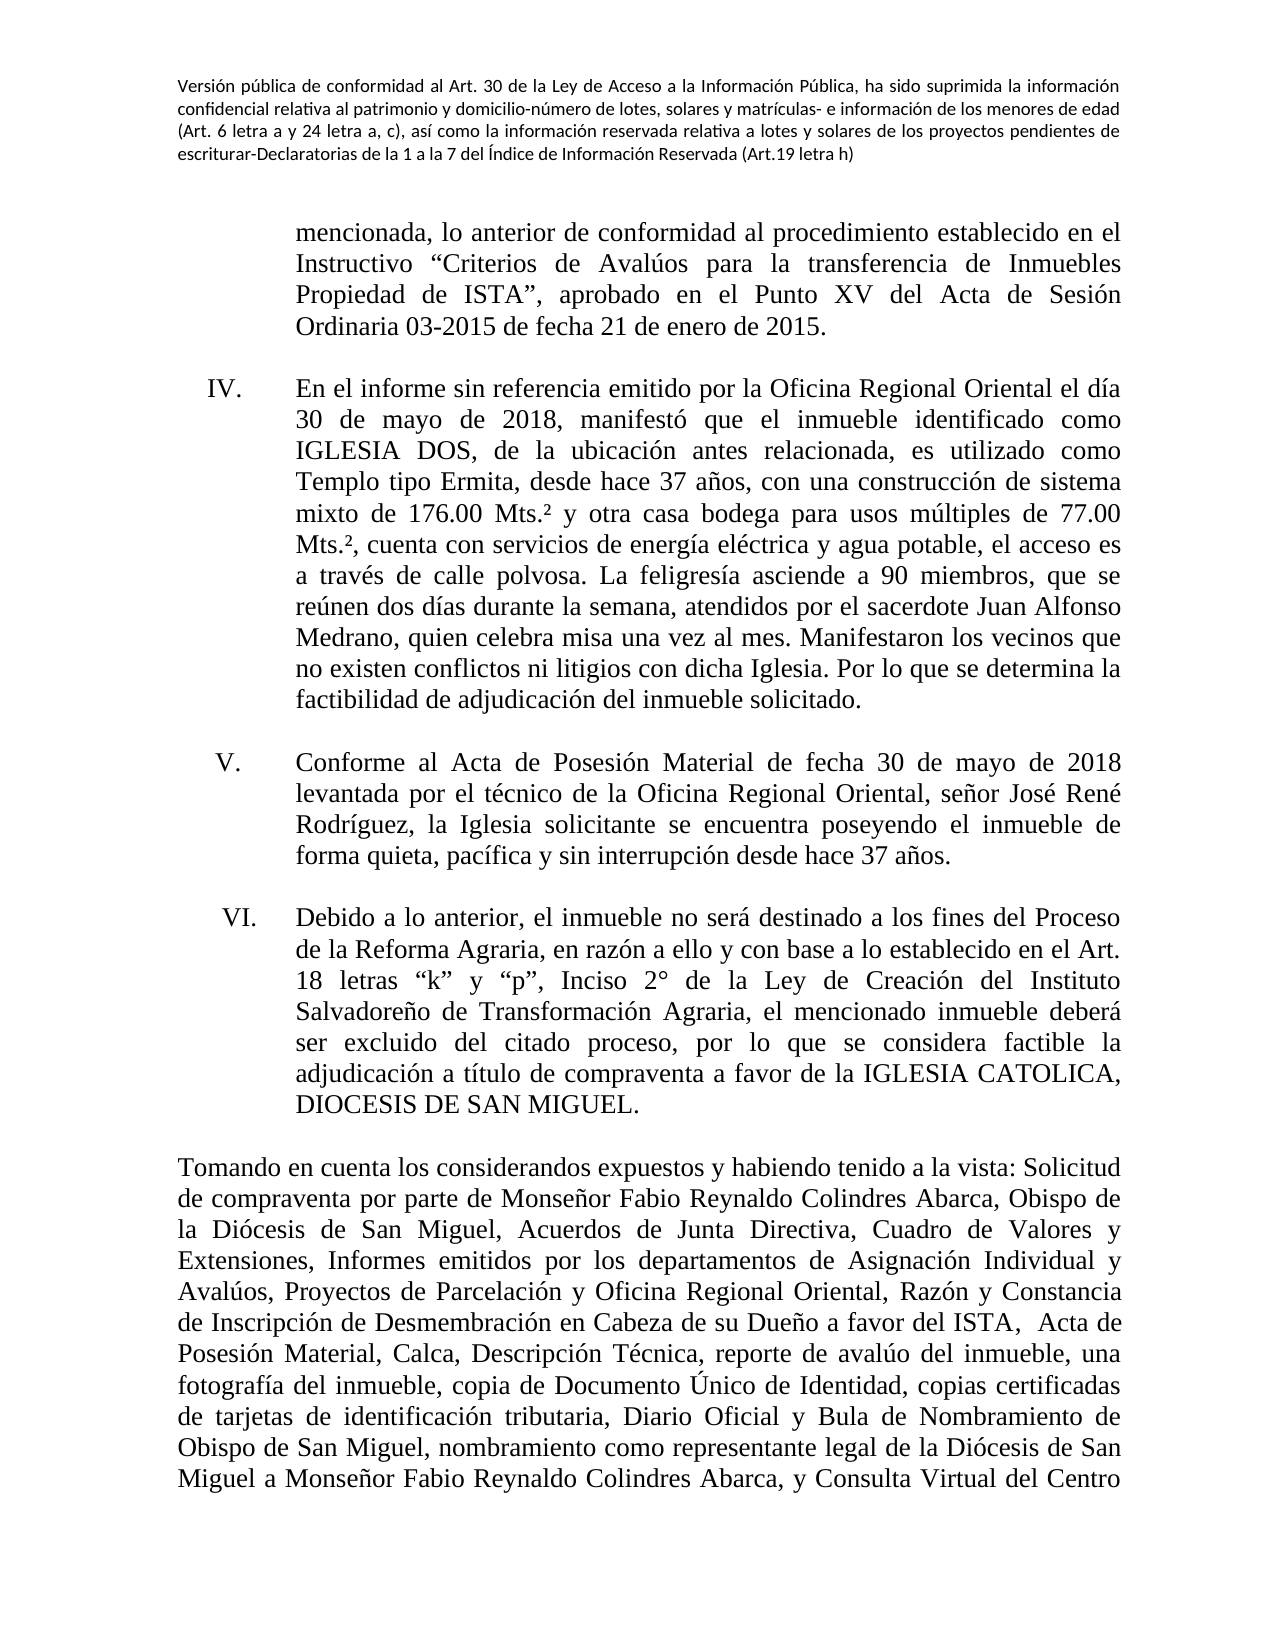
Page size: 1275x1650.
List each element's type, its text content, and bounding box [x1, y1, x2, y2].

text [177, 1151, 1122, 1493]
text V. Conforme al Acta de Posesión Material de fecha 30 de mayo de 2018 levantada por el técnico de la Oficina Regional Oriental, señor José René Rodríguez, la Iglesia solicitante se encuentra poseyendo el inmueble de forma quieta, pacífica y sin interrupción desde hace 37 años. [215, 746, 1122, 870]
text VI. Debido a lo anterior, el inmueble no será destinado a los fines del Proceso de la Reforma Agraria, en razón a ello y con base a lo establecido en el Art. 18 letras “k” y “p”, Inciso 2° de la Ley de Creación del Instituto Salvadoreño de Transformación Agraria, el mencionado inmueble deberá ser excluido del citado proceso, por lo que se considera factible la adjudicación a título de compraventa a favor de la IGLESIA CATOLICA, DIOCESIS DE SAN MIGUEL. [222, 902, 1122, 1119]
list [192, 216, 1122, 341]
text IV. En el informe sin referencia emitido por la Oficina Regional Oriental el día 30 de mayo de 2018, manifestó que el inmueble identificado como IGLESIA DOS, de la ubicación antes relacionada, es utilizado como Templo tipo Ermita, desde hace 37 años, con una construcción de sistema mixto de 176.00 Mts.² y otra casa bodega para usos múltiples de 77.00 Mts.², cuenta con servicios de energía eléctrica y agua potable, el acceso es a través de calle polvosa. La feligresía asciende a 90 miembros, que se reúnen dos días durante la semana, atendidos por el sacerdote Juan Alfonso Medrano, quien celebra misa una vez al mes. Manifestaron los vecinos que no existen conflictos ni litigios con dicha Iglesia. Por lo que se determina la factibilidad de adjudicación del inmueble solicitado. [207, 372, 1122, 715]
